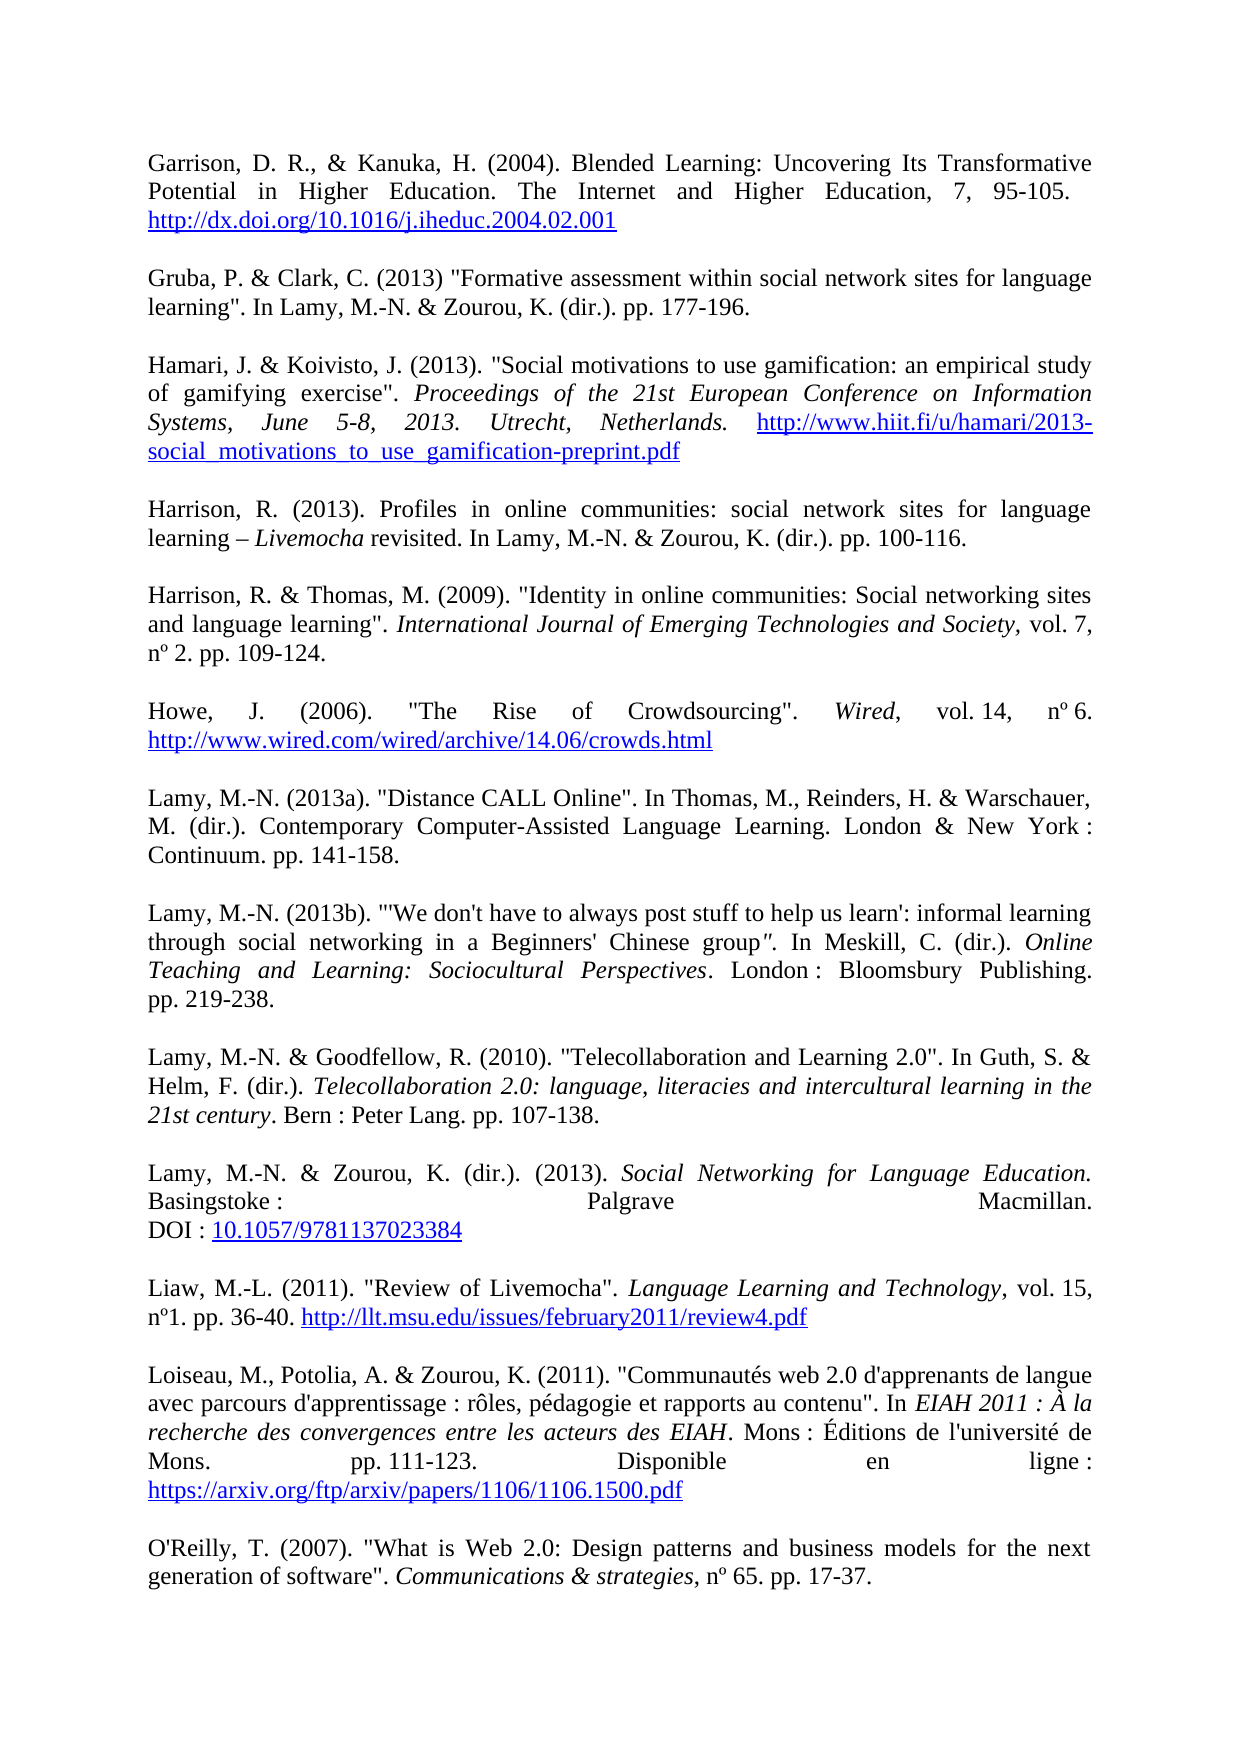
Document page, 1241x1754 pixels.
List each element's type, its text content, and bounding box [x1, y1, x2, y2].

text Hamari, J. & Koivisto, J. (2013). "Social motivations to use gamification: an empirical study of gamifying exercise". Proceedings of the 21st European Conference on Information Systems, June 5-8, 2013. Utrecht, Netherlands. http://www.hiit.fi/u/hamari/2013-social_motivations_to_use_gamification-preprint.pdf [148, 350, 1093, 465]
text Harrison, R. & Thomas, M. (2009). "Identity in online communities: Social networking sites and language learning". International Journal of Emerging Technologies and Society, vol. 7, nº 2. pp. 109-124. [148, 581, 1093, 667]
text Lamy, M.-N. & Zourou, K. (dir.). (2013). Social Networking for Language Education. Basingstoke : Palgrave Macmillan. DOI : 10.1057/9781137023384 [148, 1158, 1093, 1244]
text Howe, J. (2006). "The Rise of Crowdsourcing". Wired, vol. 14, nº 6. http://www.wired.com/wired/archive/14.06/crowds.html [148, 696, 1093, 753]
text Lamy, M.-N. (2013a). "Distance CALL Online". In Thomas, M., Reinders, H. & Warschauer, M. (dir.). Contemporary Computer-Assisted Language Learning. London & New York : Continuum. pp. 141-158. [148, 783, 1093, 869]
text Lamy, M.-N. & Goodfellow, R. (2010). "Telecollaboration and Learning 2.0". In Guth, S. & Helm, F. (dir.). Telecollaboration 2.0: language, literacies and intercultural learning in the 21st century. Bern : Peter Lang. pp. 107-138. [148, 1042, 1093, 1128]
text O'Reilly, T. (2007). "What is Web 2.0: Design patterns and business models for the next generation of software". Communications & strategies, nº 65. pp. 17-37. [148, 1533, 1093, 1590]
text Gruba, P. & Clark, C. (2013) "Formative assessment within social network sites for language learning". In Lamy, M.-N. & Zourou, K. (dir.). pp. 177-196. [148, 263, 1093, 321]
text Liaw, M.-L. (2011). "Review of Livemocha". Language Learning and Technology, vol. 15, nº1. pp. 36-40. http://llt.msu.edu/issues/february2011/review4.pdf [148, 1273, 1093, 1331]
text Loiseau, M., Potolia, A. & Zourou, K. (2011). "Communautés web 2.0 d'apprenants de langue avec parcours d'apprentissage : rôles, pédagogie et rapports au contenu". In EIAH 2011 : À la recherche des convergences entre les acteurs des EIAH. Mons : Éditions de l'université de Mons. pp. 111-123. Disponible en ligne : https://arxiv.org/ftp/arxiv/papers/1106/1106.1500.pdf [148, 1360, 1093, 1503]
text Lamy, M.-N. (2013b). "'We don't have to always post stuff to help us learn': informal learning through social networking in a Beginners' Chinese group". In Meskill, C. (dir.). Online Teaching and Learning: Sociocultural Perspectives. London : Bloomsbury Publishing. pp. 219-238. [148, 898, 1093, 1013]
text Garrison, D. R., & Kanuka, H. (2004). Blended Learning: Uncovering Its Transformative Potential in Higher Education. The Internet and Higher Education, 7, 95-105. http://dx.doi.org/10.1016/j.iheduc.2004.02.001 [148, 148, 1093, 234]
text Harrison, R. (2013). Profiles in online communities: social network sites for language learning – Livemocha revisited. In Lamy, M.-N. & Zourou, K. (dir.). pp. 100-116. [148, 494, 1093, 551]
